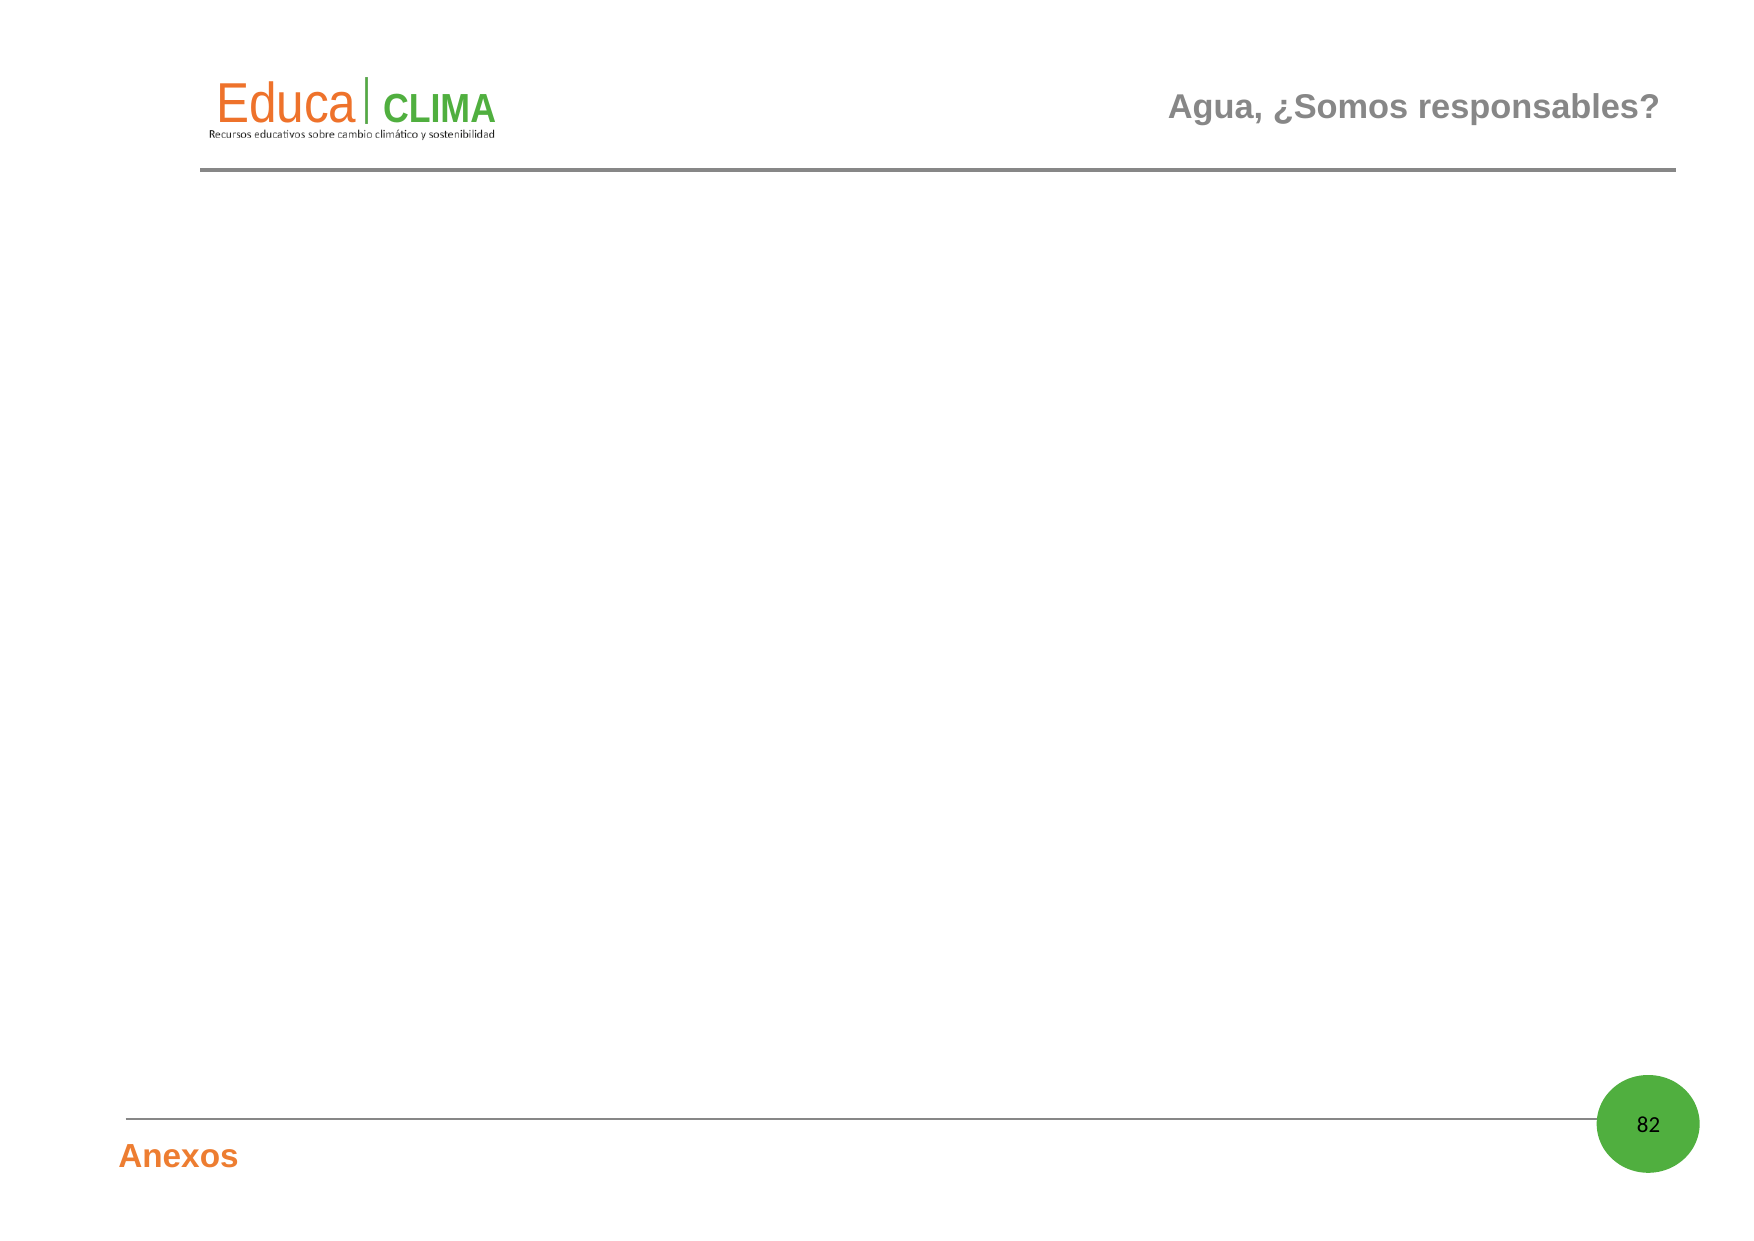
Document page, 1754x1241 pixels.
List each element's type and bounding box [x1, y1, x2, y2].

picture [208, 75, 495, 141]
